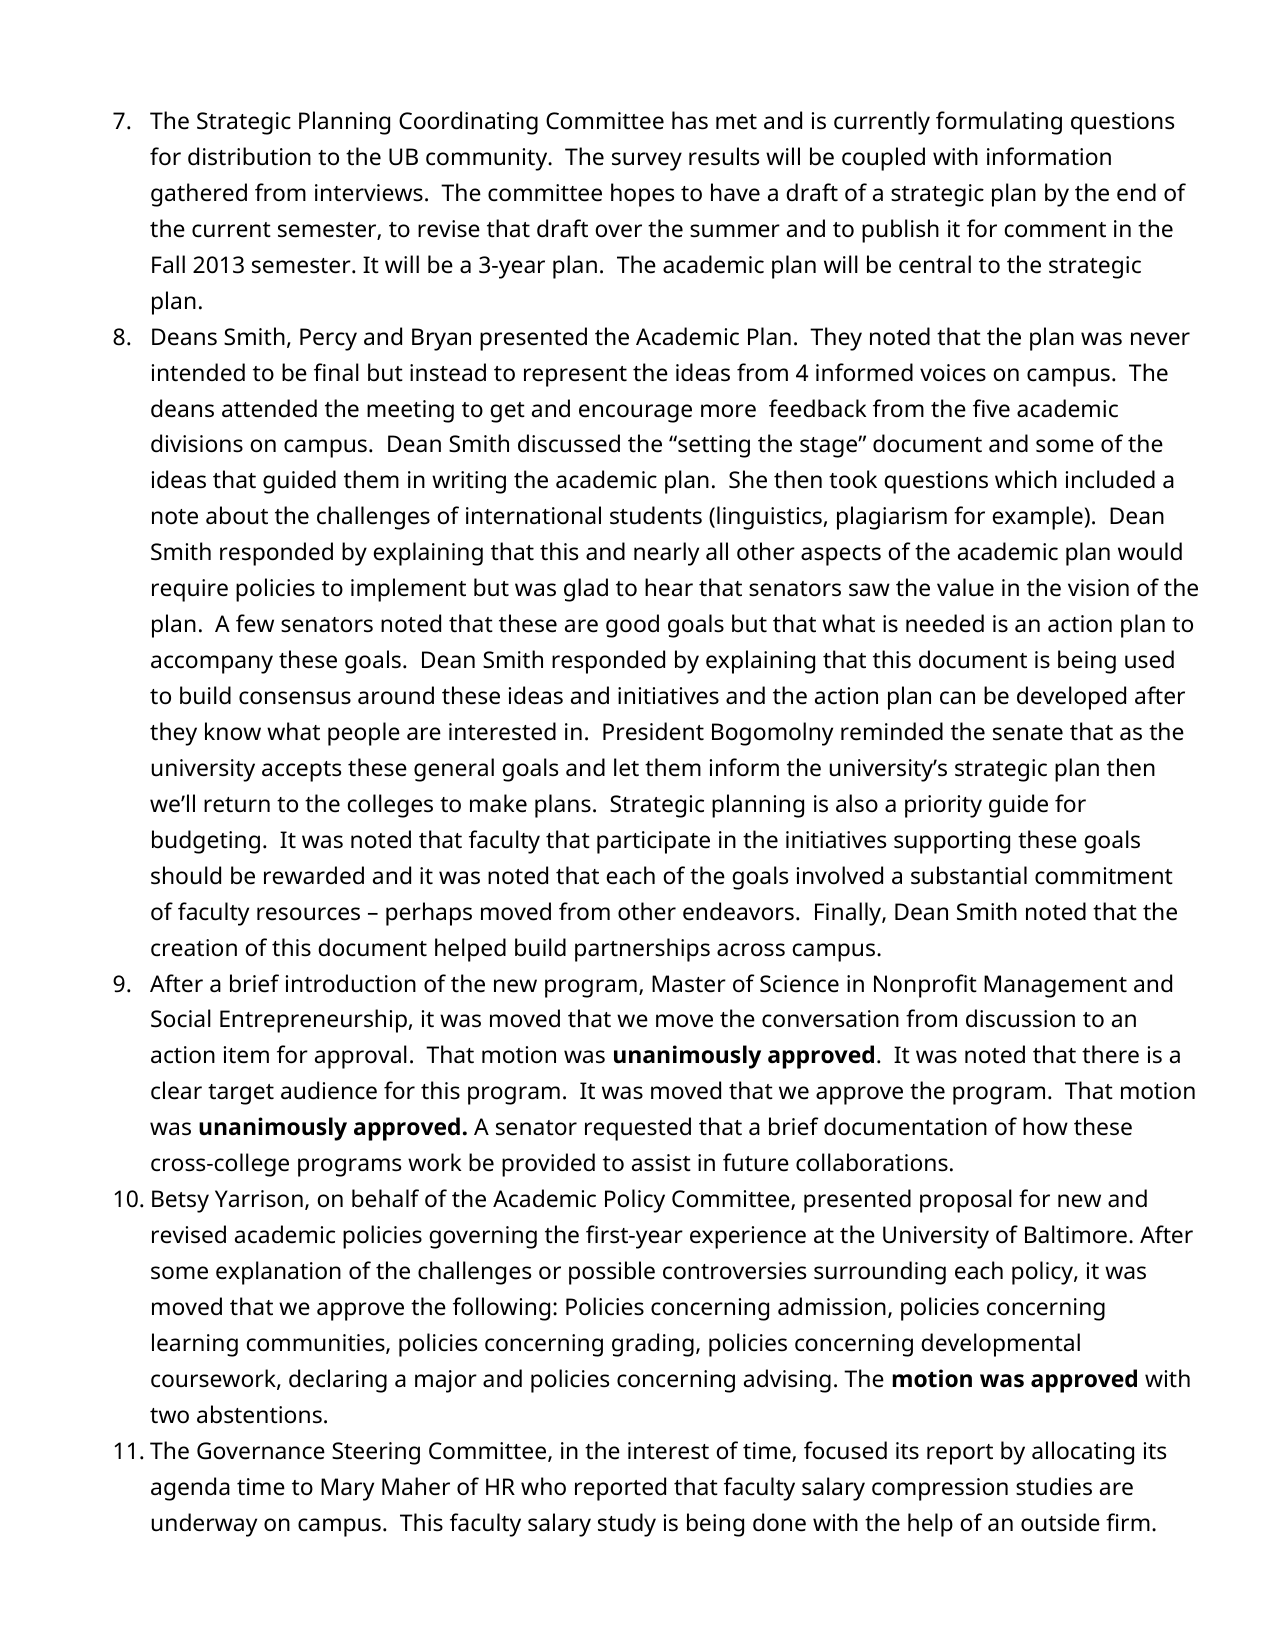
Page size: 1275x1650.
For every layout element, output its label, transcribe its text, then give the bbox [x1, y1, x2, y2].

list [112, 1435, 1200, 1538]
list The Strategic Planning Coordinating Committee has met and is currently formulating questions for distribution to the UB community. The survey results will be coupled with information gathered from interviews. The committee hopes to have a draft of a strategic plan by the end of the current semester, to revise that draft over the summer and to publish it for comment in the Fall 2013 semester. It will be a 3-year plan. The academic plan will be central to the strategic plan. [112, 105, 1200, 316]
list Betsy Yarrison, on behalf of the Academic Policy Committee, presented proposal for new and revised academic policies governing the first-year experience at the University of Baltimore. After some explanation of the challenges or possible controversies surrounding each policy, it was moved that we approve the following: Policies concerning admission, policies concerning learning communities, policies concerning grading, policies concerning developmental coursework, declaring a major and policies concerning advising. The motion was approved with two abstentions. [112, 1183, 1200, 1430]
list Deans Smith, Percy and Bryan presented the Academic Plan. They noted that the plan was never intended to be final but instead to represent the ideas from 4 informed voices on campus. The deans attended the meeting to get and encourage more feedback from the five academic divisions on campus. Dean Smith discussed the “setting the stage” document and some of the ideas that guided them in writing the academic plan. She then took questions which included a note about the challenges of international students (linguistics, plagiarism for example). Dean Smith responded by explaining that this and nearly all other aspects of the academic plan would require policies to implement but was glad to hear that senators saw the value in the vision of the plan. A few senators noted that these are good goals but that what is needed is an action plan to accompany these goals. Dean Smith responded by explaining that this document is being used to build consensus around these ideas and initiatives and the action plan can be developed after they know what people are interested in. President Bogomolny reminded the senate that as the university accepts these general goals and let them inform the university’s strategic plan then we’ll return to the colleges to make plans. Strategic planning is also a priority guide for budgeting. It was noted that faculty that participate in the initiatives supporting these goals should be rewarded and it was noted that each of the goals involved a substantial commitment of faculty resources – perhaps moved from other endeavors. Finally, Dean Smith noted that the creation of this document helped build partnerships across campus. [112, 321, 1200, 963]
list After a brief introduction of the new program, Master of Science in Nonprofit Management and Social Entrepreneurship, it was moved that we move the conversation from discussion to an action item for approval. That motion was unanimously approved. It was noted that there is a clear target audience for this program. It was moved that we approve the program. That motion was unanimously approved. A senator requested that a brief documentation of how these cross-college programs work be provided to assist in future collaborations. [112, 967, 1200, 1178]
